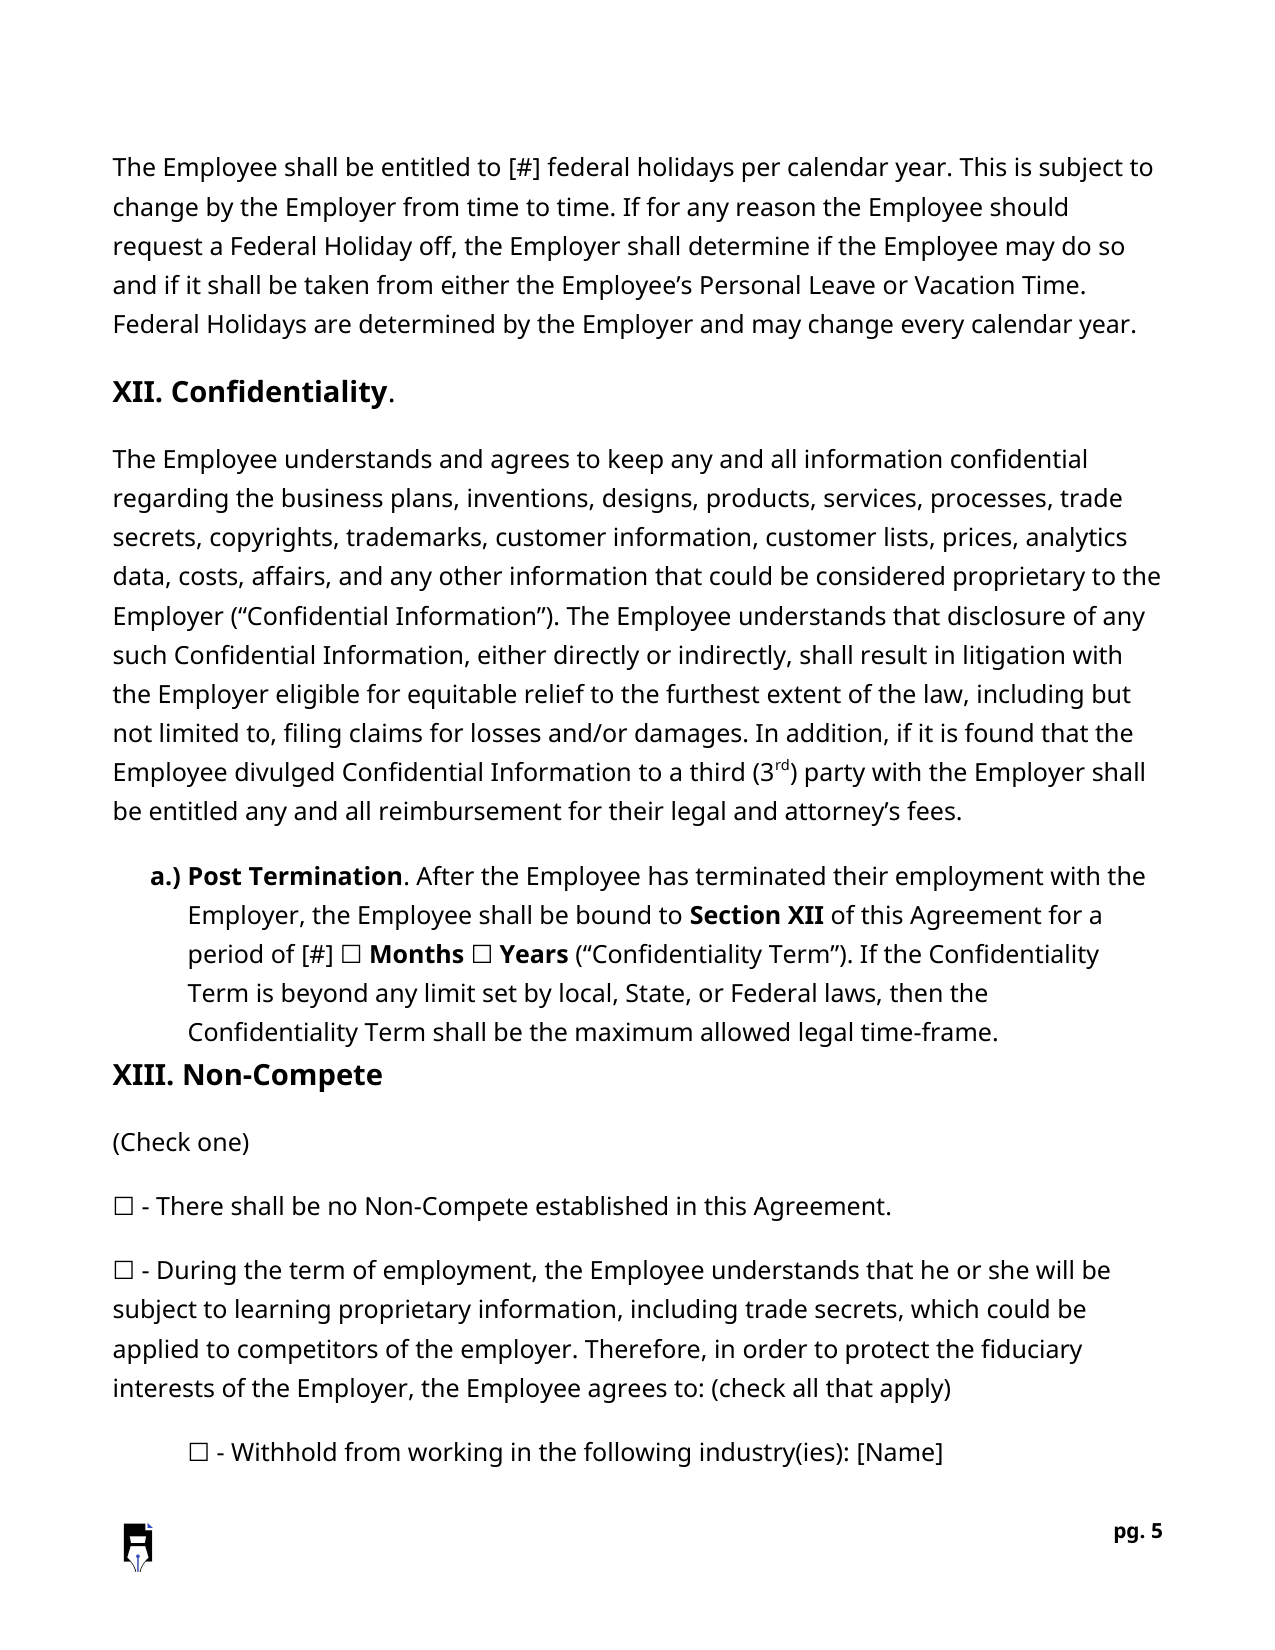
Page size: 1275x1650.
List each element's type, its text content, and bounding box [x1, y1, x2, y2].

picture [112, 1521, 164, 1574]
text XIII. Non-Compete [112, 1054, 1162, 1094]
text - There shall be no Non-Compete established in this Agreement. [112, 1189, 1162, 1223]
text The Employee shall be entitled to [#] federal holidays per calendar year. This is subject to change by the Employer from time to time. If for any reason the Employee should request a Federal Holiday off, the Employer shall determine if the Employee may do so and if it shall be taken from either the Employee’s Personal Leave or Vacation Time. Federal Holidays are determined by the Employer and may change every calendar year. [112, 150, 1162, 341]
list Post Termination. After the Employee has terminated their employment with the Employer, the Employee shall be bound to Section XII of this Agreement for a period of [#] Months Years (“Confidentiality Term”). If the Confidentiality Term is beyond any limit set by local, State, or Federal laws, then the Confidentiality Term shall be the maximum allowed legal time-frame. [150, 858, 1162, 1049]
text (Check one) [112, 1124, 1162, 1159]
text The Employee understands and agrees to keep any and all information confidential regarding the business plans, inventions, designs, products, services, processes, trade secrets, copyrights, trademarks, customer information, customer lists, prices, analytics data, costs, affairs, and any other information that could be considered proprietary to the Employer (“Confidential Information”). The Employee understands that disclosure of any such Confidential Information, either directly or indirectly, shall result in litigation with the Employer eligible for equitable relief to the furthest extent of the law, including but not limited to, filing claims for losses and/or damages. In addition, if it is found that the Employee divulged Confidential Information to a third (3rd) party with the Employer shall be entitled any and all reimbursement for their legal and attorney’s fees. [112, 441, 1162, 828]
text - During the term of employment, the Employee understands that he or she will be subject to learning proprietary information, including trade secrets, which could be applied to competitors of the employer. Therefore, in order to protect the fiduciary interests of the Employer, the Employee agrees to: (check all that apply) [112, 1253, 1162, 1404]
text - Withhold from working in the following industry(ies): [Name] [187, 1434, 1162, 1469]
text XII. Confidentiality. [112, 371, 1162, 411]
